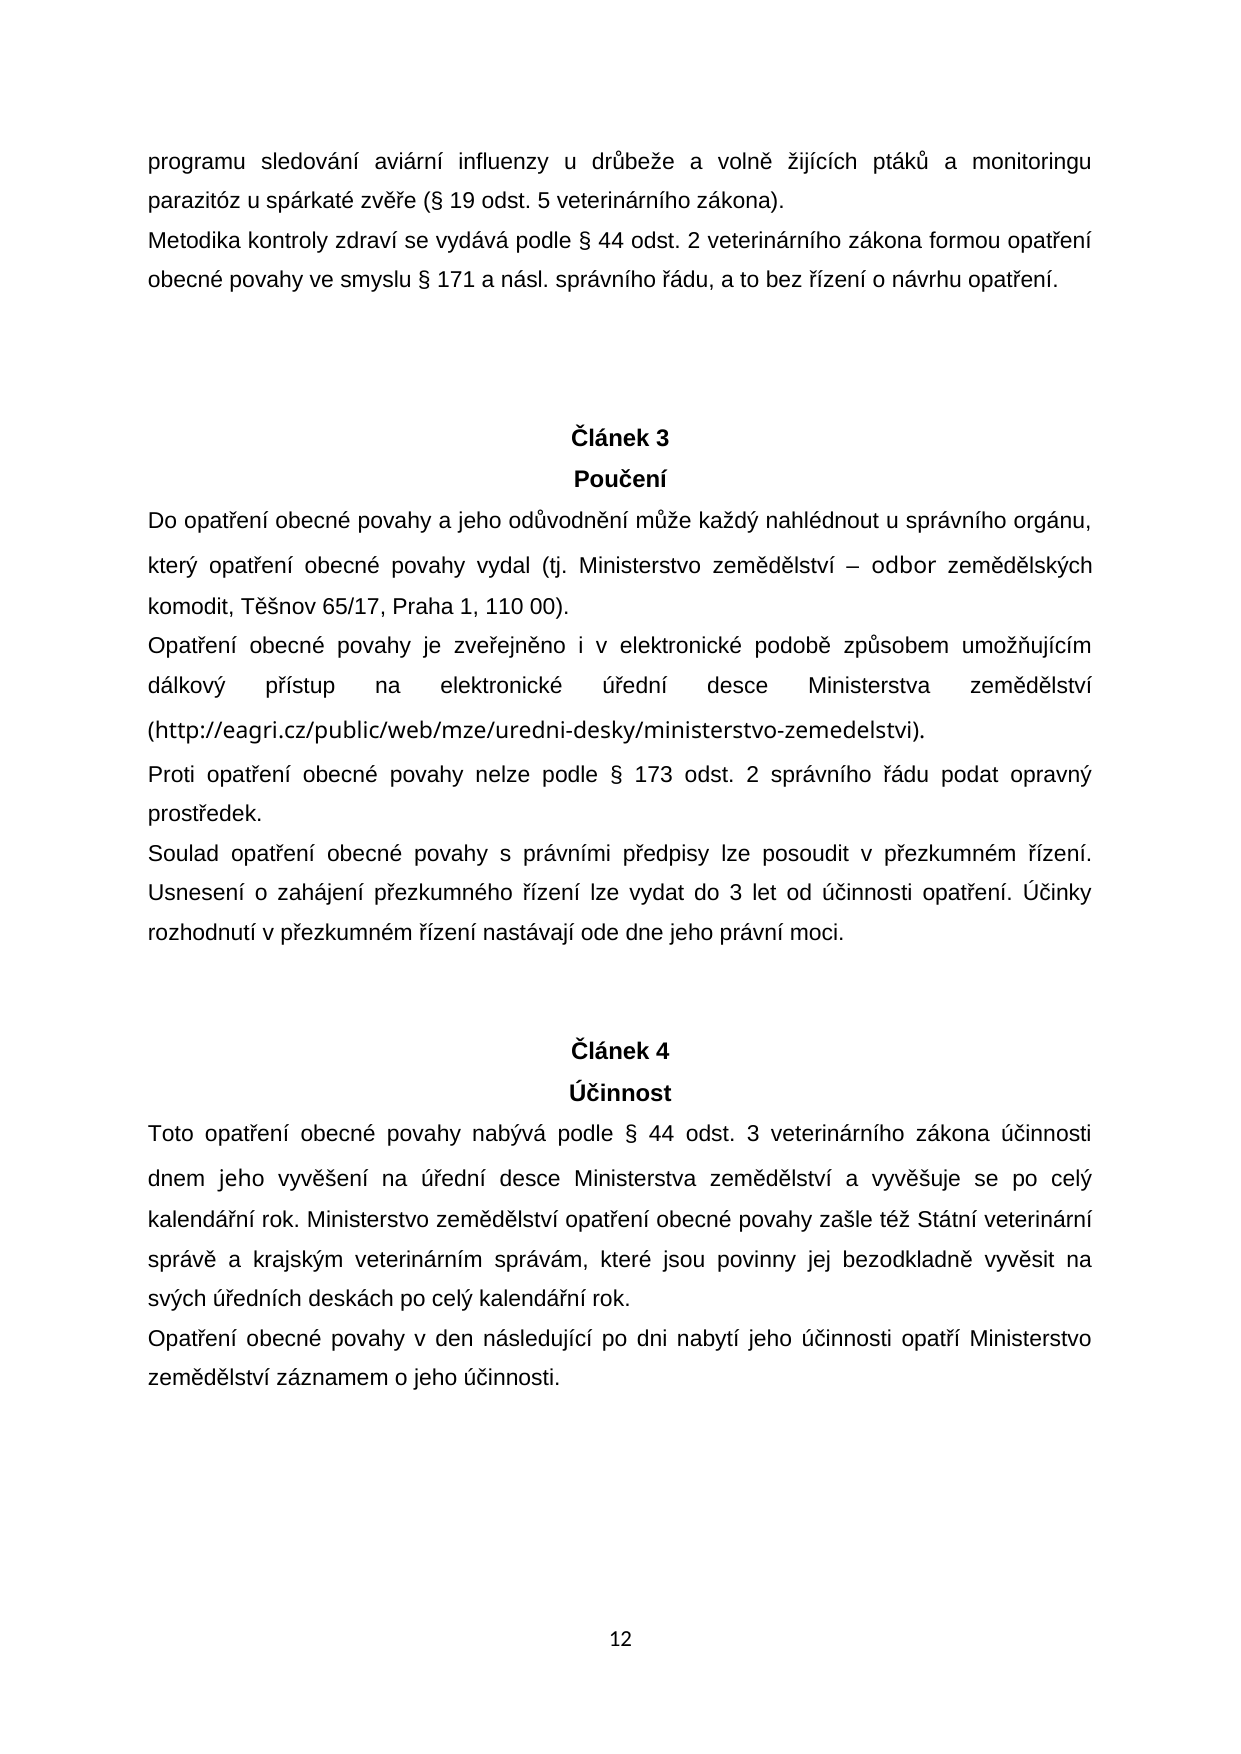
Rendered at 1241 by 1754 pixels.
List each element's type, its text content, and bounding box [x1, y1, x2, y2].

text Účinnost [148, 1078, 1093, 1106]
text Metodika kontroly zdraví se vydává podle § 44 odst. 2 veterinárního zákona formou opatření obecné povahy ve smyslu § 171 a násl. správního řádu, a to bez řízení o návrhu opatření. [148, 227, 1093, 292]
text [148, 148, 1093, 213]
text Proti opatření obecné povahy nelze podle § 173 odst. 2 správního řádu podat opravný prostředek. [148, 761, 1093, 827]
text Toto opatření obecné povahy nabývá podle § 44 odst. 3 veterinárního zákona účinnosti dnem jeho vyvěšení na úřední desce Ministerstva zemědělství a vyvěšuje se po celý kalendářní rok. Ministerstvo zemědělství opatření obecné povahy zašle též Státní veterinární správě a krajským veterinárním správám, které jsou povinny jej bezodkladně vyvěsit na svých úředních deskách po celý kalendářní rok. [148, 1120, 1093, 1312]
text Opatření obecné povahy v den následující po dni nabytí jeho účinnosti opatří Ministerstvo zemědělství záznamem o jeho účinnosti. [148, 1325, 1093, 1391]
text Soulad opatření obecné povahy s právními předpisy lze posoudit v přezkumném řízení. Usnesení o zahájení přezkumného řízení lze vydat do 3 let od účinnosti opatření. Účinky rozhodnutí v přezkumném řízení nastávají ode dne jeho právní moci. [148, 840, 1093, 945]
text Článek 4 [148, 1037, 1093, 1065]
text Do opatření obecné povahy a jeho odůvodnění může každý nahlédnout u správního orgánu, který opatření obecné povahy vydal (tj. Ministerstvo zemědělství – odbor zemědělských komodit, Těšnov 65/17, Praha 1, 110 00). [148, 507, 1093, 619]
text Poučení [148, 465, 1093, 493]
text Článek 3 [148, 424, 1093, 452]
text Opatření obecné povahy je zveřejněno i v elektronické podobě způsobem umožňujícím dálkový přístup na elektronické úřední desce Ministerstva zemědělství (http://eagri.cz/public/web/mze/uredni-desky/ministerstvo-zemedelstvi). [148, 632, 1093, 745]
